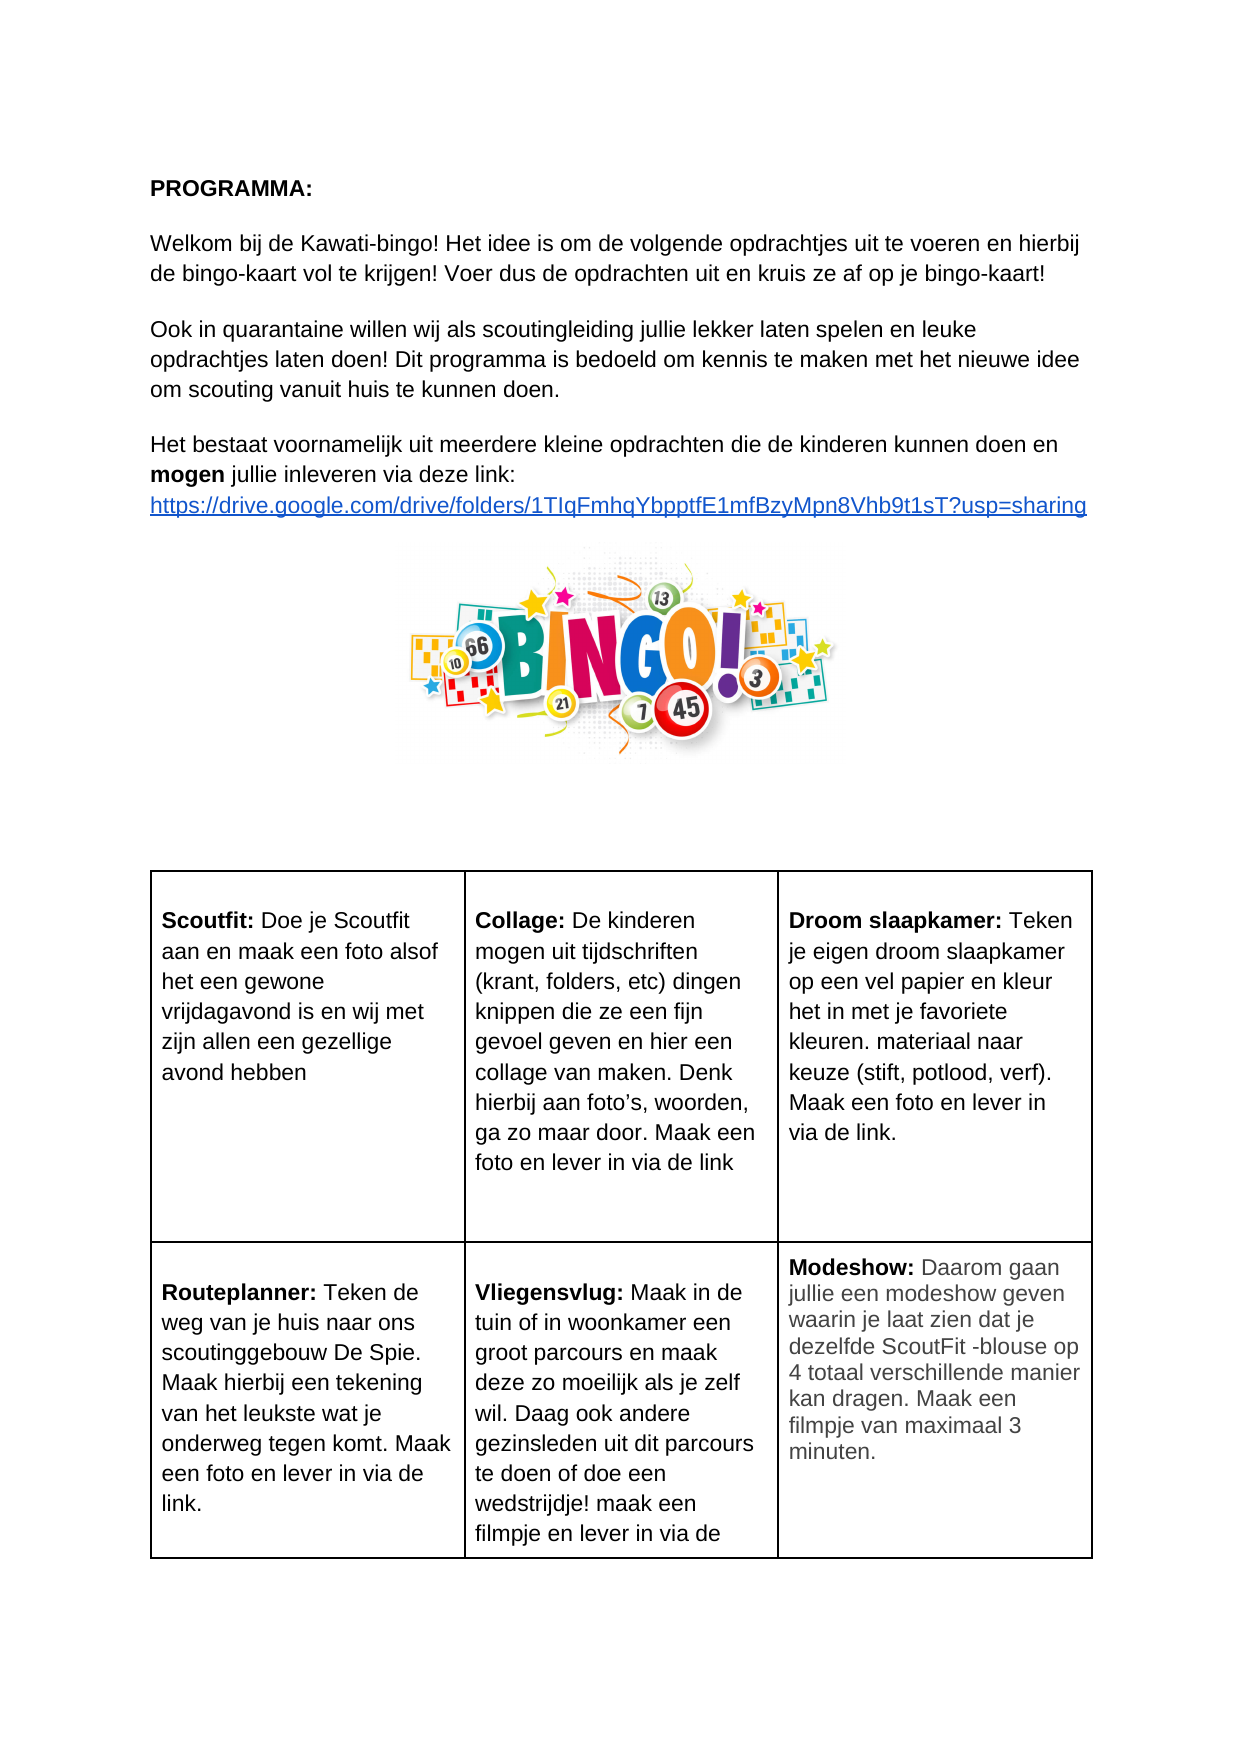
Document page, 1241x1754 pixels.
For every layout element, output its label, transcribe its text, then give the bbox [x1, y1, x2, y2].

text Welkom bij de Kawati-bingo! Het idee is om de volgende opdrachtjes uit te voeren en hierbij de bingo-kaart vol te krijgen! Voer dus de opdrachten uit en kruis ze af op je bingo-kaart! [150, 230, 1090, 287]
text PROGRAMMA: [150, 175, 1090, 201]
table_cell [152, 1243, 464, 1557]
text Het bestaat voornamelijk uit meerdere kleine opdrachten die de kinderen kunnen doen en mogen jullie inleveren via deze link: https://drive.google.com/drive/folders/1TIqFmhqYbpptfE1mfBzyMpn8Vhb9t1sT?usp=sharing [150, 431, 1090, 518]
text Ook in quarantaine willen wij als scoutingleiding jullie lekker laten spelen en leuke opdrachtjes laten doen! Dit programma is bedoeld om kennis te maken met het nieuwe idee om scouting vanuit huis te kunnen doen. [150, 316, 1090, 402]
table_header Droom slaapkamer: Teken je eigen droom slaapkamer op een vel papier en kleur het in met je favoriete kleuren. materiaal naar keuze (stift, potlood, verf). Maak een foto en lever in via de link. [779, 872, 1091, 1241]
table_header Scoutfit: Doe je Scoutfit aan en maak een foto alsof het een gewone vrijdagavond is en wij met zijn allen een gezellige avond hebben [152, 872, 464, 1241]
table_header Collage: De kinderen mogen uit tijdschriften (krant, folders, etc) dingen knippen die ze een fijn gevoel geven en hier een collage van maken. Denk hierbij aan foto’s, woorden, ga zo maar door. Maak een foto en lever in via de link [466, 872, 777, 1241]
picture [394, 542, 847, 764]
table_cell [466, 1243, 777, 1557]
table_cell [779, 1243, 1091, 1557]
